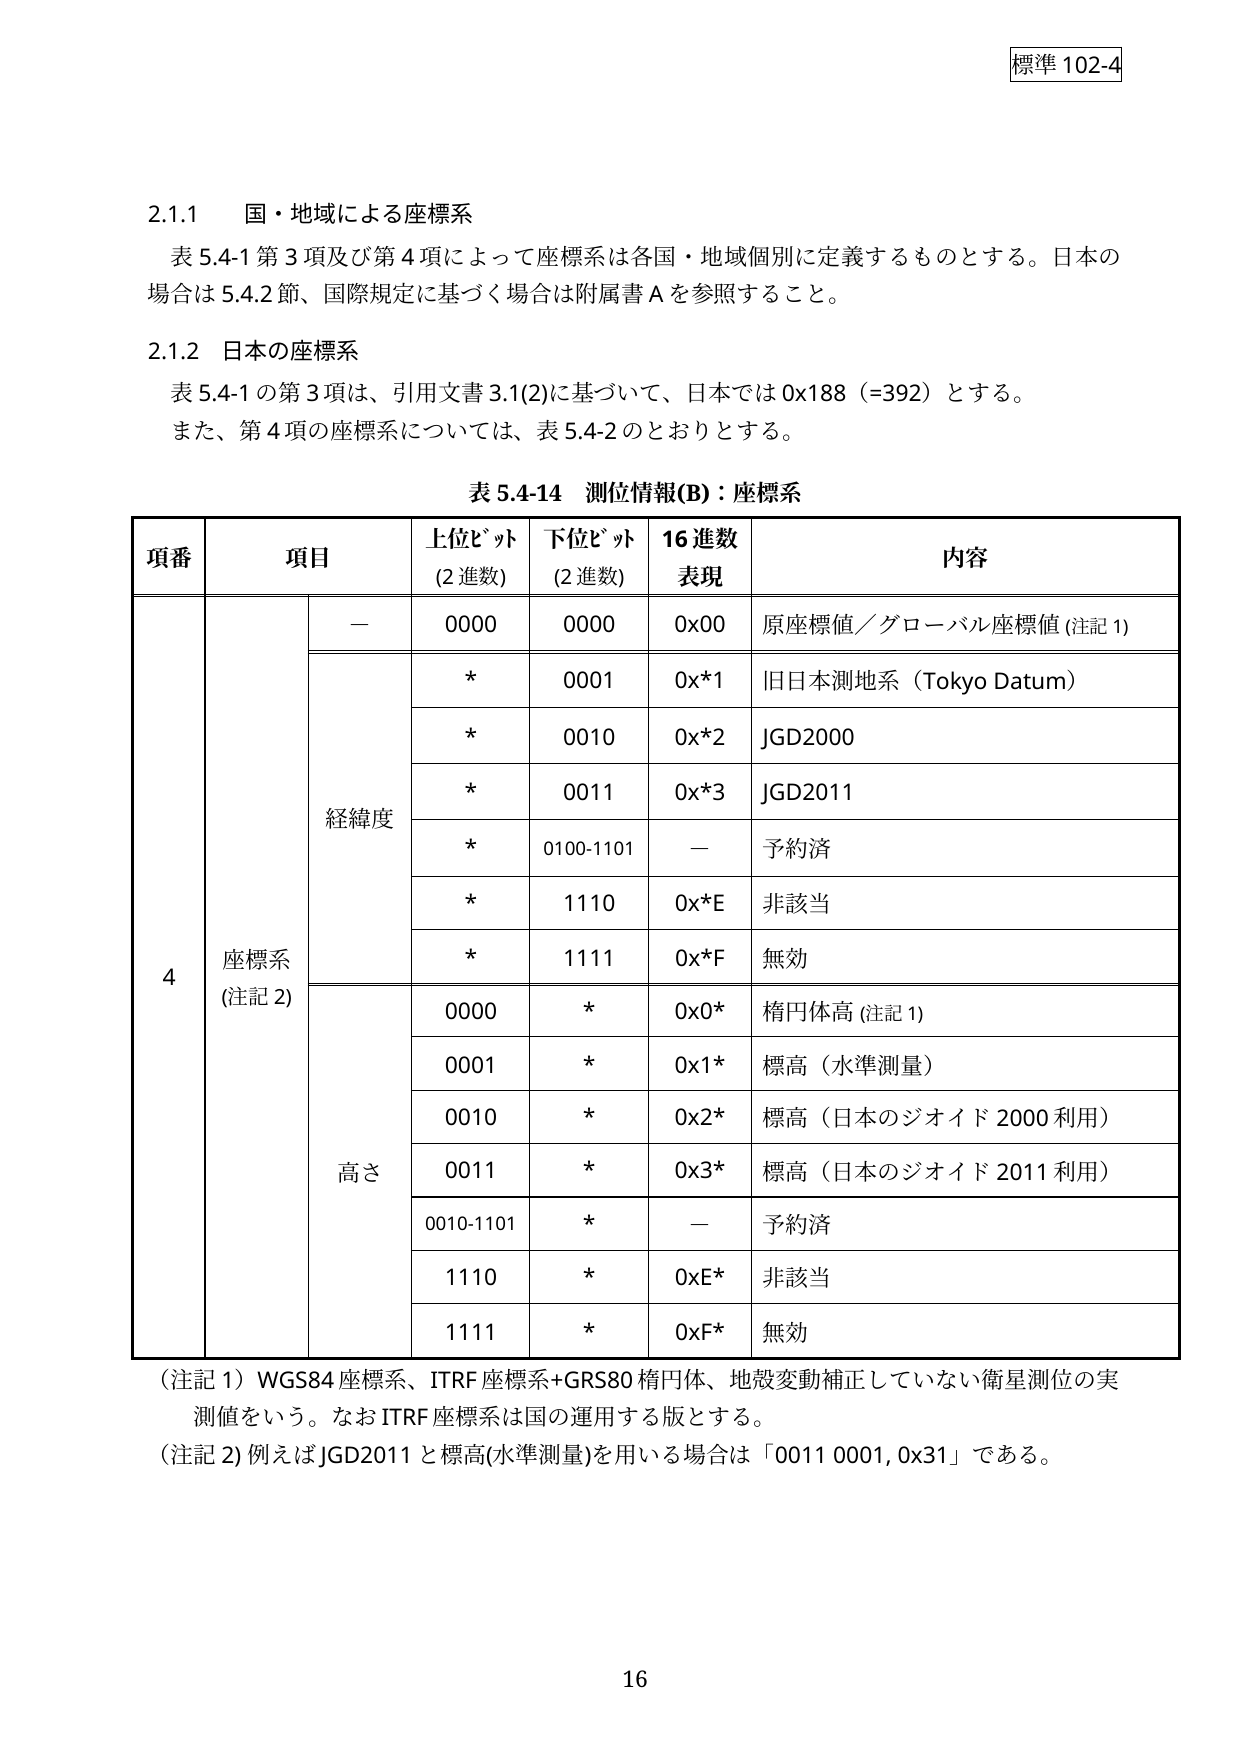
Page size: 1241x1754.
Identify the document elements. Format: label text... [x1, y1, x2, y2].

table_cell * [412, 930, 529, 983]
table_cell 0x00 [649, 597, 751, 650]
table_cell 標高（日本のジオイド2000利用） [752, 1091, 1178, 1143]
text 表5.4-1の第3項は、引用文書3.1(2)に基づいて、日本では0x188（=392）とする。 [148, 373, 1122, 411]
table_cell 予約済 [752, 820, 1178, 876]
text （注記2) 例えばJGD2011と標高(水準測量)を用いる場合は「0011 0001, 0x31」である。 [148, 1435, 1122, 1472]
table_header 内容 [752, 519, 1178, 594]
table_cell 原座標値／グローバル座標値 (注記1) [752, 597, 1178, 650]
table_header 16進数 表現 [649, 519, 751, 594]
table_cell 0010-1101 [412, 1198, 529, 1250]
table_cell 0011 [530, 764, 648, 819]
table_header 項目 [206, 519, 411, 594]
text 表5.4-1第3項及び第4項によって座標系は各国・地域個別に定義するものとする。日本の場合は5.4.2節、国際規定に基づく場合は附属書Aを参照すること。 [148, 237, 1122, 312]
table_cell 0001 [412, 1037, 529, 1089]
table_cell 0xF* [649, 1304, 751, 1357]
table_cell 0000 [412, 597, 529, 650]
table_cell * [412, 764, 529, 819]
table_cell * [530, 1304, 648, 1357]
table_cell 4 [134, 597, 204, 1357]
table_cell * [530, 1251, 648, 1303]
table_cell 0x1* [649, 1037, 751, 1089]
table_cell 0x*3 [649, 764, 751, 819]
table_cell 1111 [412, 1304, 529, 1357]
table_cell 0100-1101 [530, 820, 648, 876]
table_cell 0x*1 [649, 654, 751, 707]
table_cell 座標系 (注記2) [206, 597, 308, 1357]
subtitle 日本の座標系 [148, 330, 1122, 368]
table_cell * [530, 986, 648, 1036]
table_cell * [412, 654, 529, 707]
table_cell 旧日本測地系（Tokyo Datum） [752, 654, 1178, 707]
table_cell 標高（日本のジオイド2011利用） [752, 1144, 1178, 1196]
table_cell － [309, 597, 411, 650]
table_cell 0001 [530, 654, 648, 707]
table_cell 非該当 [752, 1251, 1178, 1303]
text （注記1）WGS84座標系、ITRF座標系+GRS80楕円体、地殻変動補正していない衛星測位の実測値をいう。なおITRF座標系は国の運用する版とする。 [148, 1360, 1122, 1435]
table_cell 0x2* [649, 1091, 751, 1143]
subtitle 国・地域による座標系 [148, 194, 1122, 231]
text また、第4項の座標系については、表5.4-2のとおりとする。 [148, 411, 1122, 448]
table_cell 経緯度 [309, 654, 411, 983]
table_header 項番 [134, 519, 204, 594]
table_cell 0x3* [649, 1144, 751, 1196]
table_cell 0000 [530, 597, 648, 650]
table_cell － [649, 820, 751, 876]
table_cell 1111 [530, 930, 648, 983]
table_cell 非該当 [752, 877, 1178, 929]
table_cell 楕円体高 (注記1) [752, 986, 1178, 1036]
table_cell 予約済 [752, 1198, 1178, 1250]
table_cell * [530, 1091, 648, 1143]
table_cell JGD2000 [752, 708, 1178, 763]
table_cell 標高（水準測量） [752, 1037, 1178, 1089]
table_cell * [412, 820, 529, 876]
table_cell 無効 [752, 1304, 1178, 1357]
table_cell 0010 [412, 1091, 529, 1143]
table_cell * [530, 1144, 648, 1196]
table_cell 1110 [530, 877, 648, 929]
table_cell 0x*E [649, 877, 751, 929]
table_cell 無効 [752, 930, 1178, 983]
table_cell － [649, 1198, 751, 1250]
table_header 上位ﾋﾞｯﾄ (2進数) [412, 519, 529, 594]
table_cell 0011 [412, 1144, 529, 1196]
table_cell 0x*2 [649, 708, 751, 763]
table_cell 0000 [412, 986, 529, 1036]
table_cell 0x0* [649, 986, 751, 1036]
table_cell 0xE* [649, 1251, 751, 1303]
table_cell 高さ [309, 986, 411, 1357]
table_cell * [530, 1037, 648, 1089]
table_cell * [530, 1198, 648, 1250]
table_cell * [412, 877, 529, 929]
table_cell 0x*F [649, 930, 751, 983]
table_cell 1110 [412, 1251, 529, 1303]
table_cell * [412, 708, 529, 763]
table_cell JGD2011 [752, 764, 1178, 819]
table_cell 0010 [530, 708, 648, 763]
table_header 下位ﾋﾞｯﾄ (2進数) [530, 519, 648, 594]
